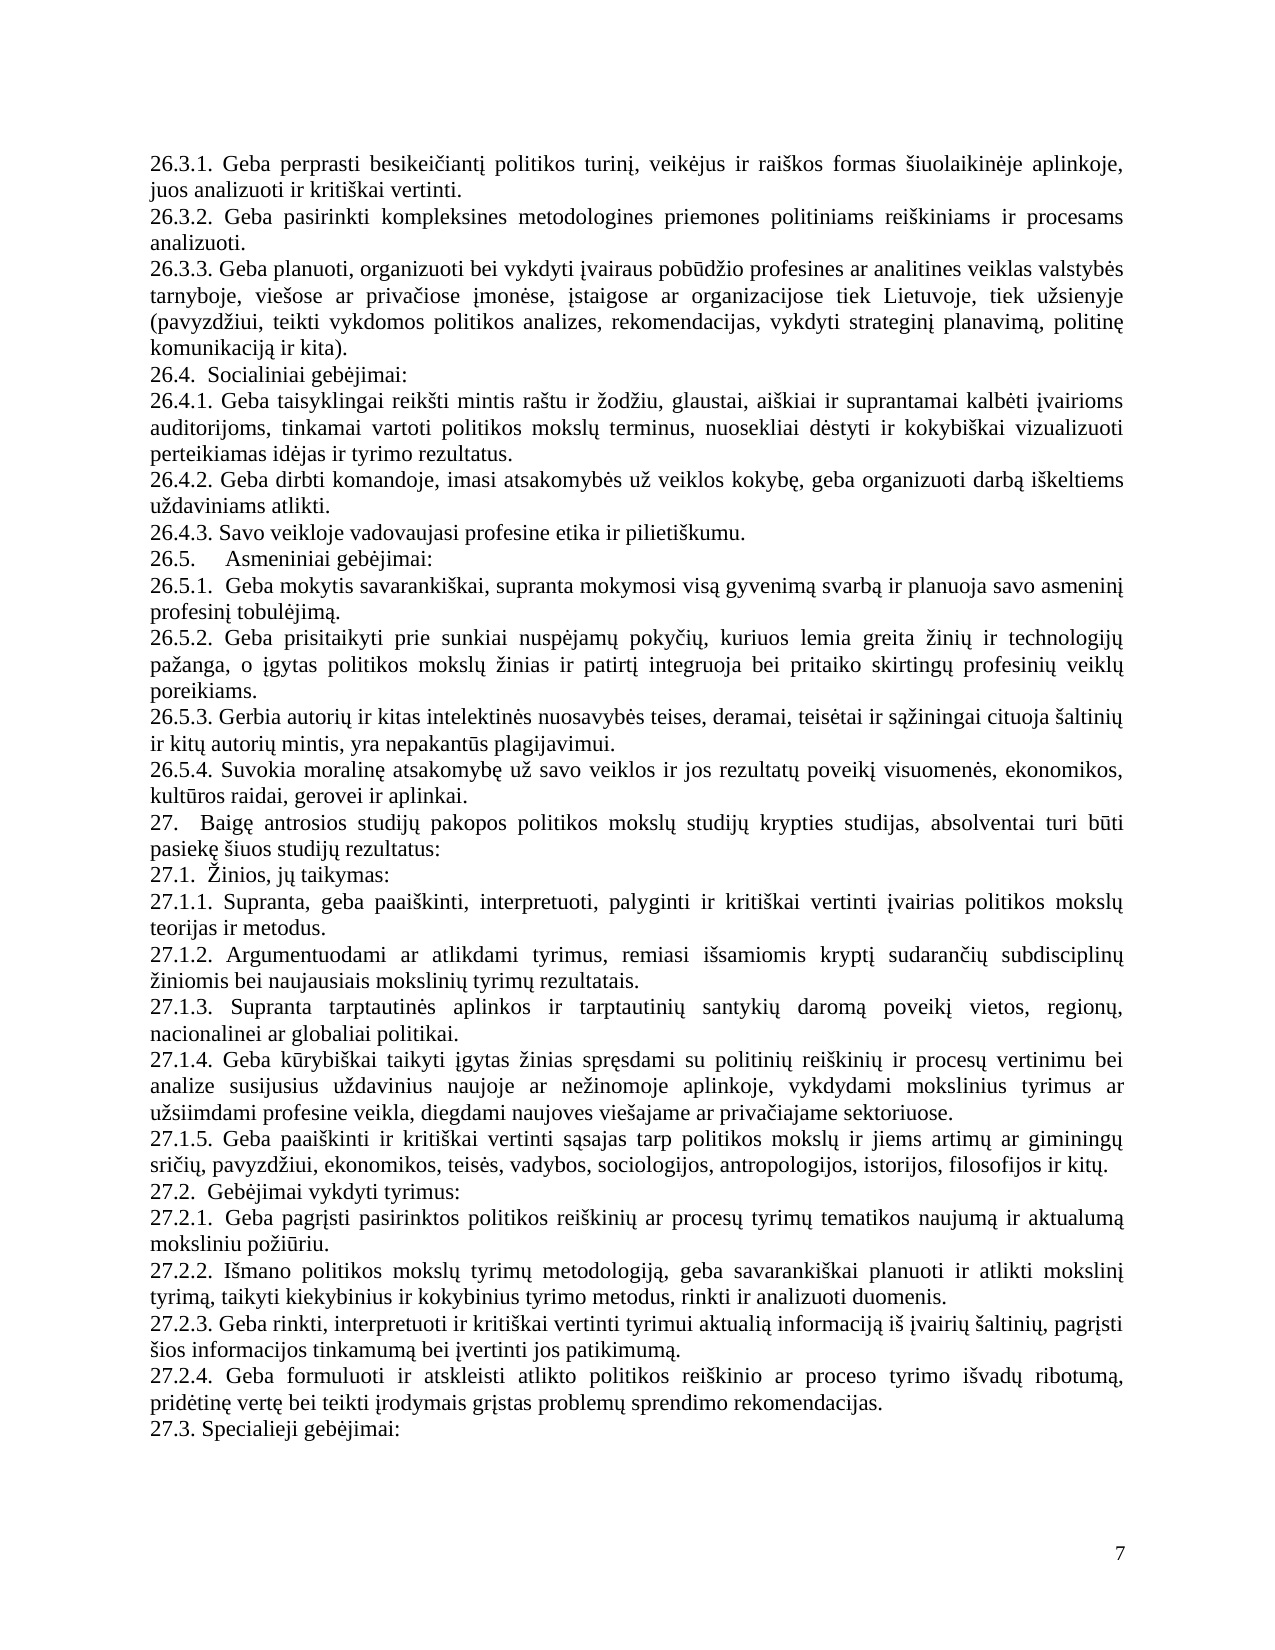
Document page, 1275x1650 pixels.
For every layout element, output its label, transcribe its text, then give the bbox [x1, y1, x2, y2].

text 27.1.3. Supranta tarptautinės aplinkos ir tarptautinių santykių daromą poveikį vietos, regionų, nacionalinei ar globaliai politikai. [150, 993, 1125, 1046]
text 26.4.2. Geba dirbti komandoje, imasi atsakomybės už veiklos kokybę, geba organizuoti darbą iškeltiems uždaviniams atlikti. [150, 466, 1125, 519]
text 27.2.3. Geba rinkti, interpretuoti ir kritiškai vertinti tyrimui aktualią informaciją iš įvairių šaltinių, pagrįsti šios informacijos tinkamumą bei įvertinti jos patikimumą. [150, 1309, 1125, 1362]
text 26.5.1. Geba mokytis savarankiškai, supranta mokymosi visą gyvenimą svarbą ir planuoja savo asmeninį profesinį tobulėjimą. [150, 572, 1125, 624]
text 26.5.3. Gerbia autorių ir kitas intelektinės nuosavybės teises, deramai, teisėtai ir sąžiningai cituoja šaltinių ir kitų autorių mintis, yra nepakantūs plagijavimui. [150, 703, 1125, 756]
text 27.1. Žinios, jų taikymas: [150, 862, 1125, 888]
text 27.1.2. Argumentuodami ar atlikdami tyrimus, remiasi išsamiomis kryptį sudarančių subdisciplinų žiniomis bei naujausiais mokslinių tyrimų rezultatais. [150, 941, 1125, 993]
text 27.1.4. Geba kūrybiškai taikyti įgytas žinias spręsdami su politinių reiškinių ir procesų vertinimu bei analize susijusius uždavinius naujoje ar nežinomoje aplinkoje, vykdydami mokslinius tyrimus ar užsiimdami profesine veikla, diegdami naujoves viešajame ar privačiajame sektoriuose. [150, 1046, 1125, 1125]
text 27.2. Gebėjimai vykdyti tyrimus: [150, 1178, 1125, 1204]
text 26.3.3. Geba planuoti, organizuoti bei vykdyti įvairaus pobūdžio profesines ar analitines veiklas valstybės tarnyboje, viešose ar privačiose įmonėse, įstaigose ar organizacijose tiek Lietuvoje, tiek užsienyje (pavyzdžiui, teikti vykdomos politikos analizes, rekomendacijas, vykdyti strateginį planavimą, politinę komunikaciją ir kita). [150, 255, 1125, 361]
text 26.3.1. Geba perprasti besikeičiantį politikos turinį, veikėjus ir raiškos formas šiuolaikinėje aplinkoje, juos analizuoti ir kritiškai vertinti. [150, 150, 1125, 203]
text 27.2.4. Geba formuluoti ir atskleisti atlikto politikos reiškinio ar proceso tyrimo išvadų ribotumą, pridėtinę vertę bei teikti įrodymais grįstas problemų sprendimo rekomendacijas. [150, 1362, 1125, 1415]
text 27. Baigę antrosios studijų pakopos politikos mokslų studijų krypties studijas, absolventai turi būti pasiekę šiuos studijų rezultatus: [150, 809, 1125, 862]
text 27.1.1. Supranta, geba paaiškinti, interpretuoti, palyginti ir kritiškai vertinti įvairias politikos mokslų teorijas ir metodus. [150, 888, 1125, 941]
text 27.3. Specialieji gebėjimai: [150, 1415, 1125, 1441]
text 26.5.2. Geba prisitaikyti prie sunkiai nuspėjamų pokyčių, kuriuos lemia greita žinių ir technologijų pažanga, o įgytas politikos mokslų žinias ir patirtį integruoja bei pritaiko skirtingų profesinių veiklų poreikiams. [150, 624, 1125, 703]
text 26.5.4. Suvokia moralinę atsakomybę už savo veiklos ir jos rezultatų poveikį visuomenės, ekonomikos, kultūros raidai, gerovei ir aplinkai. [150, 756, 1125, 809]
text 26.4.3. Savo veikloje vadovaujasi profesine etika ir pilietiškumu. [150, 519, 1125, 545]
text 27.2.1. Geba pagrįsti pasirinktos politikos reiškinių ar procesų tyrimų tematikos naujumą ir aktualumą moksliniu požiūriu. [150, 1204, 1125, 1257]
text 27.1.5. Geba paaiškinti ir kritiškai vertinti sąsajas tarp politikos mokslų ir jiems artimų ar giminingų sričių, pavyzdžiui, ekonomikos, teisės, vadybos, sociologijos, antropologijos, istorijos, filosofijos ir kitų. [150, 1125, 1125, 1178]
text 26.4. Socialiniai gebėjimai: [150, 361, 1125, 387]
text 27.2.2. Išmano politikos mokslų tyrimų metodologiją, geba savarankiškai planuoti ir atlikti mokslinį tyrimą, taikyti kiekybinius ir kokybinius tyrimo metodus, rinkti ir analizuoti duomenis. [150, 1257, 1125, 1309]
text 26.4.1. Geba taisyklingai reikšti mintis raštu ir žodžiu, glaustai, aiškiai ir suprantamai kalbėti įvairioms auditorijoms, tinkamai vartoti politikos mokslų terminus, nuosekliai dėstyti ir kokybiškai vizualizuoti perteikiamas idėjas ir tyrimo rezultatus. [150, 387, 1125, 466]
text 26.3.2. Geba pasirinkti kompleksines metodologines priemones politiniams reiškiniams ir procesams analizuoti. [150, 203, 1125, 255]
text 26.5. Asmeniniai gebėjimai: [150, 545, 1125, 572]
